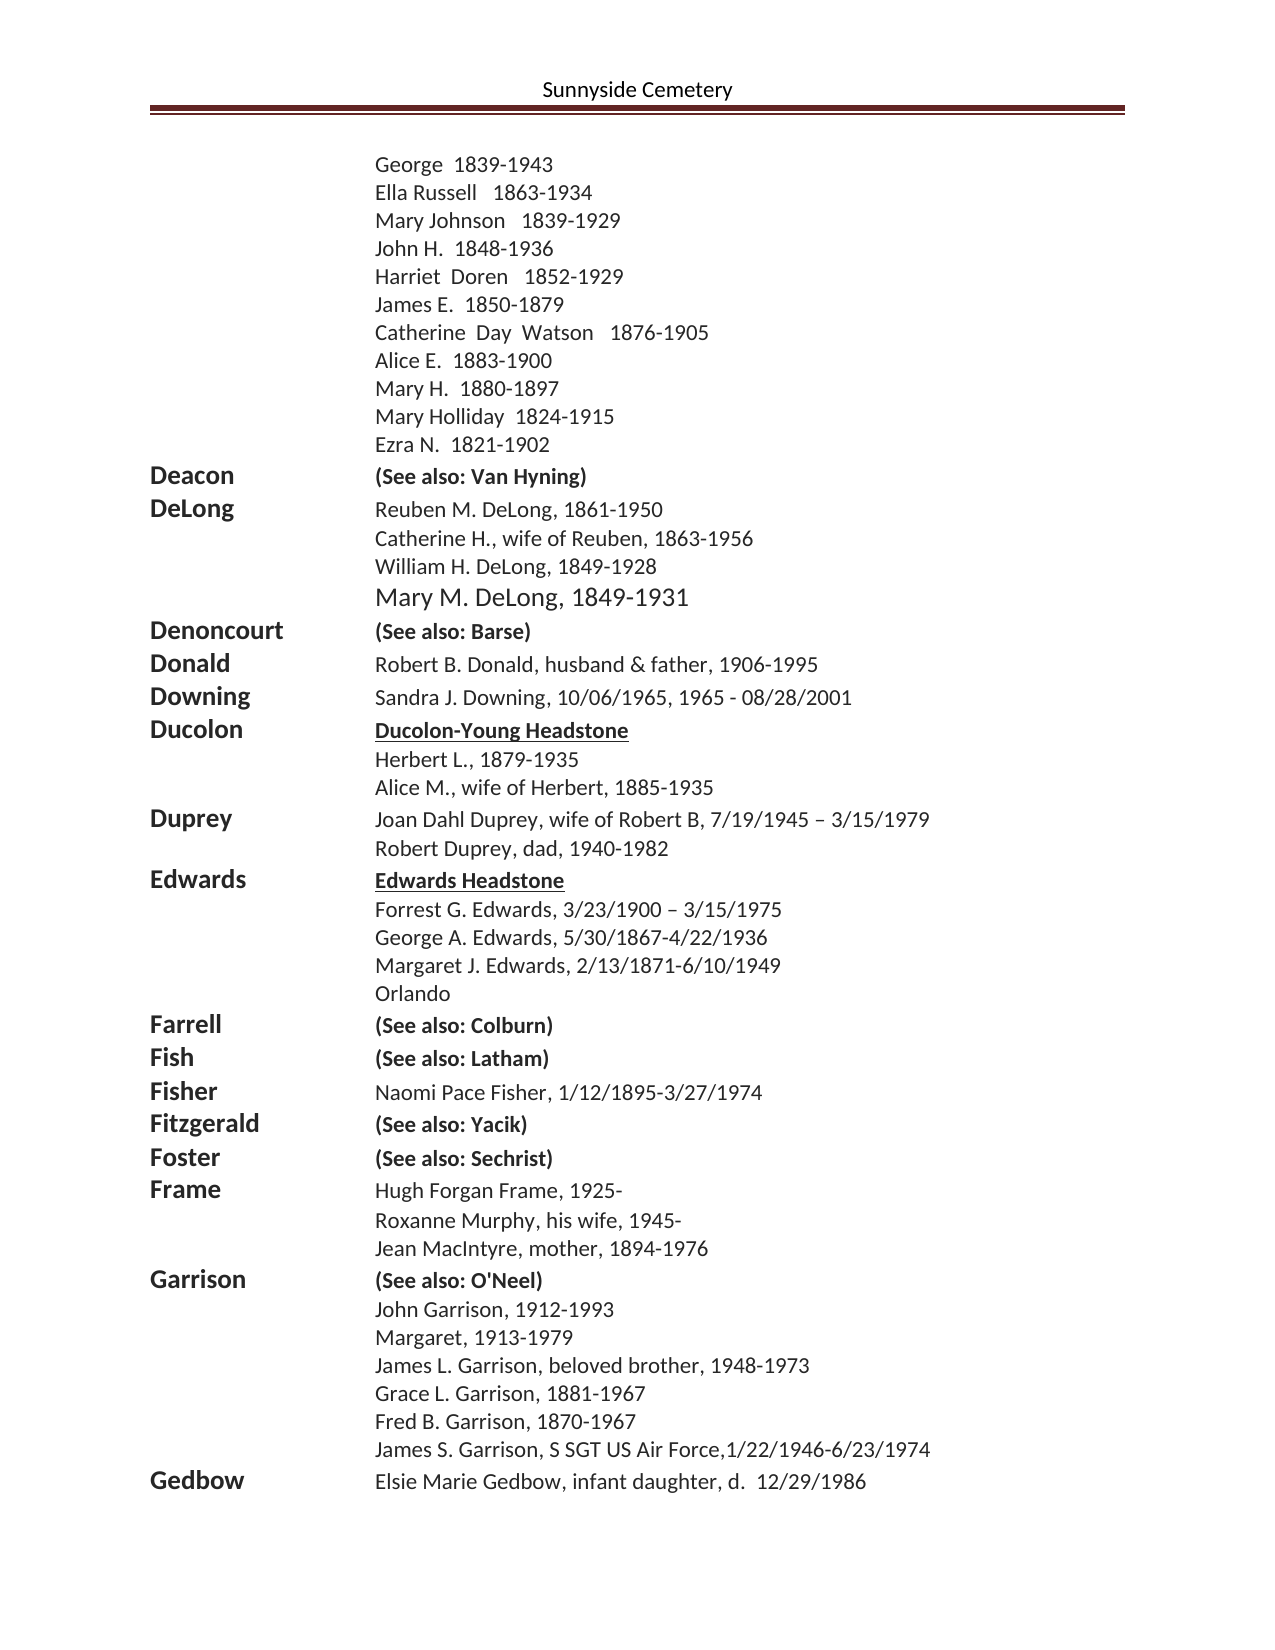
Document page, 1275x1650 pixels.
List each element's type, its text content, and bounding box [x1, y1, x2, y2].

text James E. 1850-1879 [150, 290, 1125, 318]
text Catherine Day Watson 1876-1905 [150, 318, 1125, 346]
text Mary Johnson 1839-1929 [150, 206, 1125, 234]
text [150, 458, 1125, 1496]
text Harriet Doren 1852-1929 [150, 262, 1125, 290]
text Mary Holliday 1824-1915 [150, 402, 1125, 430]
text George 1839-1943 [150, 150, 1125, 178]
text Ezra N. 1821-1902 [150, 430, 1125, 458]
text Mary H. 1880-1897 [150, 374, 1125, 402]
text Ella Russell 1863-1934 [150, 178, 1125, 206]
text Alice E. 1883-1900 [150, 346, 1125, 374]
text John H. 1848-1936 [150, 234, 1125, 262]
